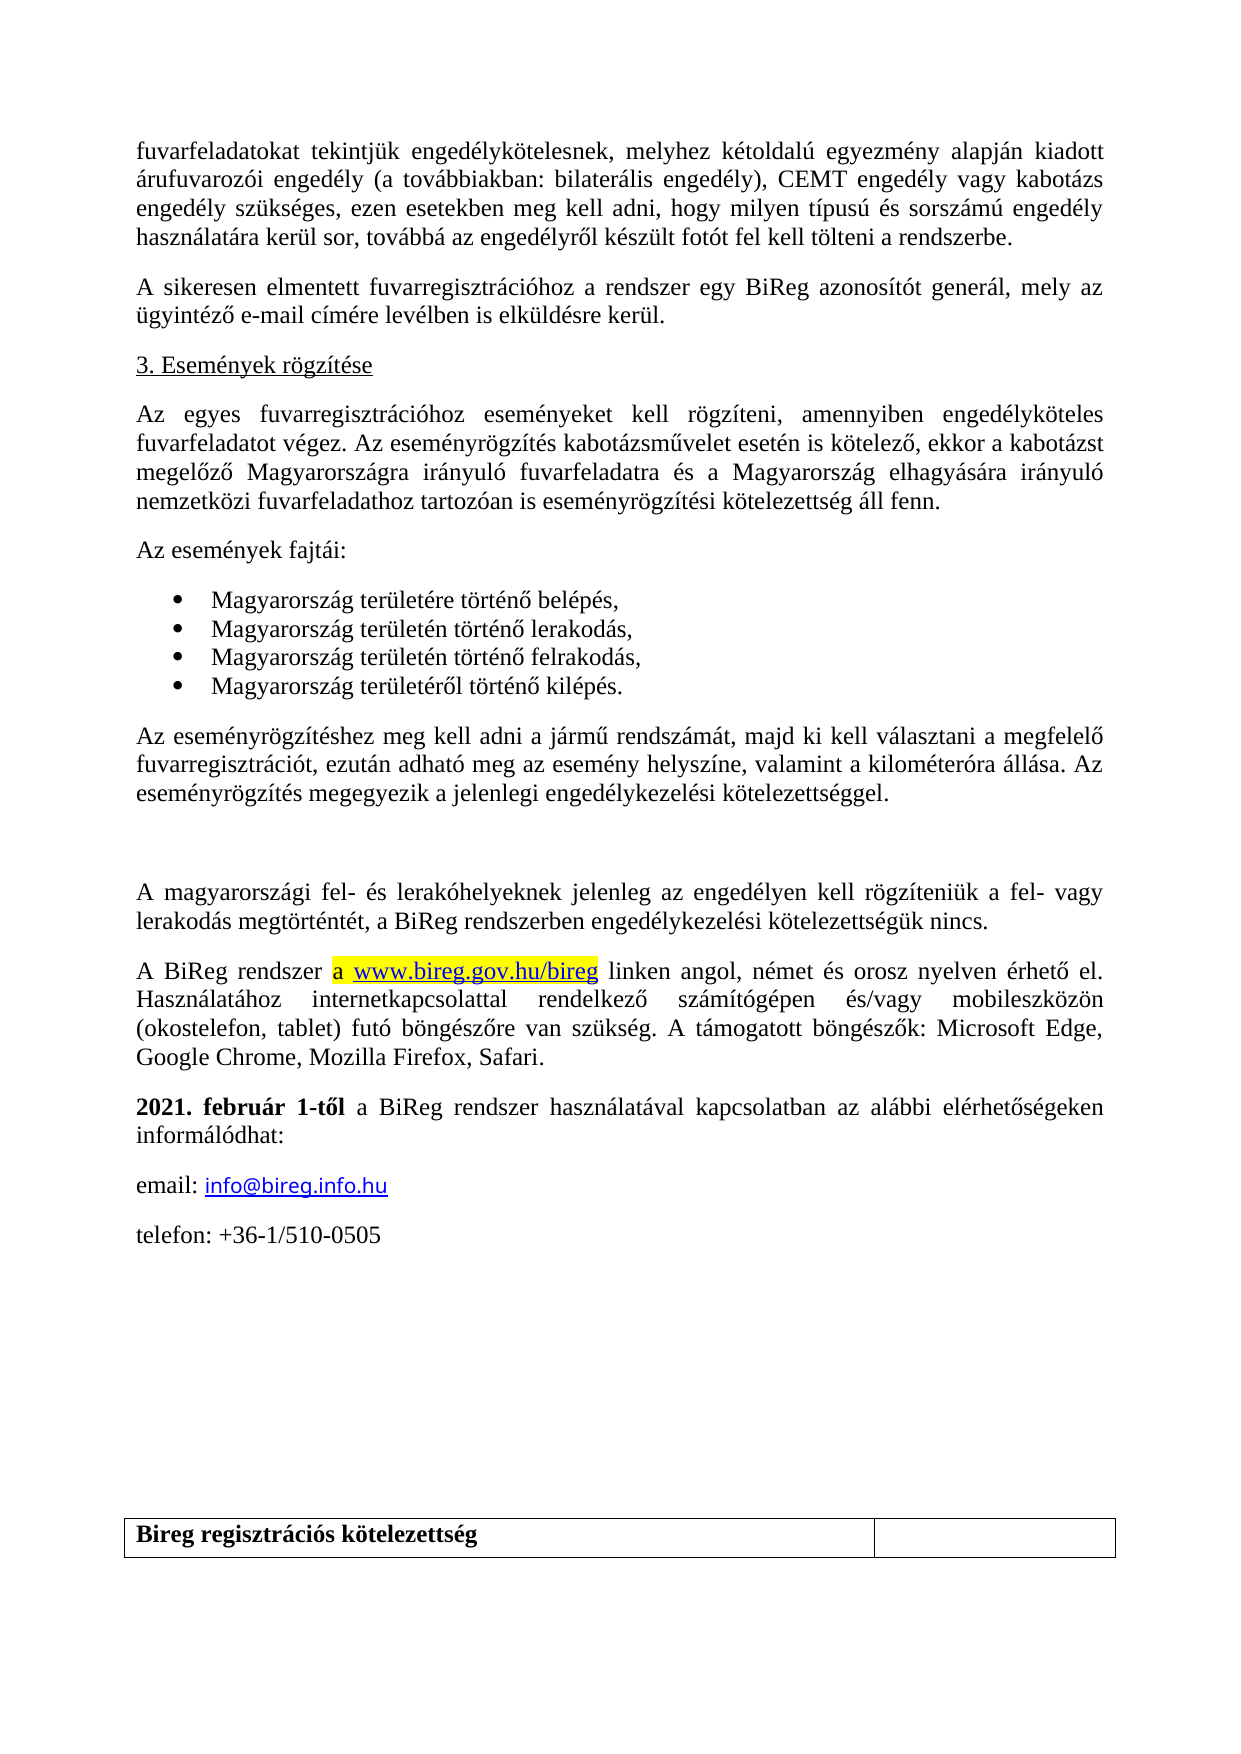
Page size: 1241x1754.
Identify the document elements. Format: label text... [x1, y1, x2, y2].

text Az eseményrögzítéshez meg kell adni a jármű rendszámát, majd ki kell választani a megfelelő fuvarregisztrációt, ezután adható meg az esemény helyszíne, valamint a kilométeróra állása. Az eseményrögzítés megegyezik a jelenlegi engedélykezelési kötelezettséggel. [136, 721, 1104, 807]
text 3. Események rögzítése [136, 350, 1104, 379]
list Magyarország területén történő felrakodás, [173, 642, 1104, 671]
table_header [875, 1519, 1115, 1557]
text A BiReg rendszer a www.bireg.gov.hu/bireg linken angol, német és orosz nyelven érhető el. Használatához internetkapcsolattal rendelkező számítógépen és/vagy mobileszközön (okostelefon, tablet) futó böngészőre van szükség. A támogatott böngészők: Microsoft Edge, Google Chrome, Mozilla Firefox, Safari. [136, 956, 1104, 1071]
text Az egyes fuvarregisztrációhoz eseményeket kell rögzíteni, amennyiben engedélyköteles fuvarfeladatot végez. Az eseményrögzítés kabotázsművelet esetén is kötelező, ekkor a kabotázst megelőző Magyarországra irányuló fuvarfeladatra és a Magyarország elhagyására irányuló nemzetközi fuvarfeladathoz tartozóan is eseményrögzítési kötelezettség áll fenn. [136, 399, 1104, 514]
text A magyarországi fel- és lerakóhelyeknek jelenleg az engedélyen kell rögzíteniük a fel- vagy lerakodás megtörténtét, a BiReg rendszerben engedélykezelési kötelezettségük nincs. [136, 877, 1104, 935]
list Magyarország területére történő belépés, [173, 585, 1104, 614]
text Az események fajtái: [136, 535, 1104, 564]
text 2021. február 1-től a BiReg rendszer használatával kapcsolatban az alábbi elérhetőségeken informálódhat: [136, 1092, 1104, 1149]
text telefon: +36-1/510-0505 [136, 1220, 1104, 1249]
list Magyarország területén történő lerakodás, [173, 614, 1104, 642]
table_header Bireg regisztrációs kötelezettség [125, 1519, 874, 1557]
text email: info@bireg.info.hu [136, 1170, 1104, 1199]
text A sikeresen elmentett fuvarregisztrációhoz a rendszer egy BiReg azonosítót generál, mely az ügyintéző e-mail címére levélben is elküldésre kerül. [136, 272, 1104, 329]
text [136, 136, 1104, 251]
list Magyarország területéről történő kilépés. [173, 671, 1104, 700]
